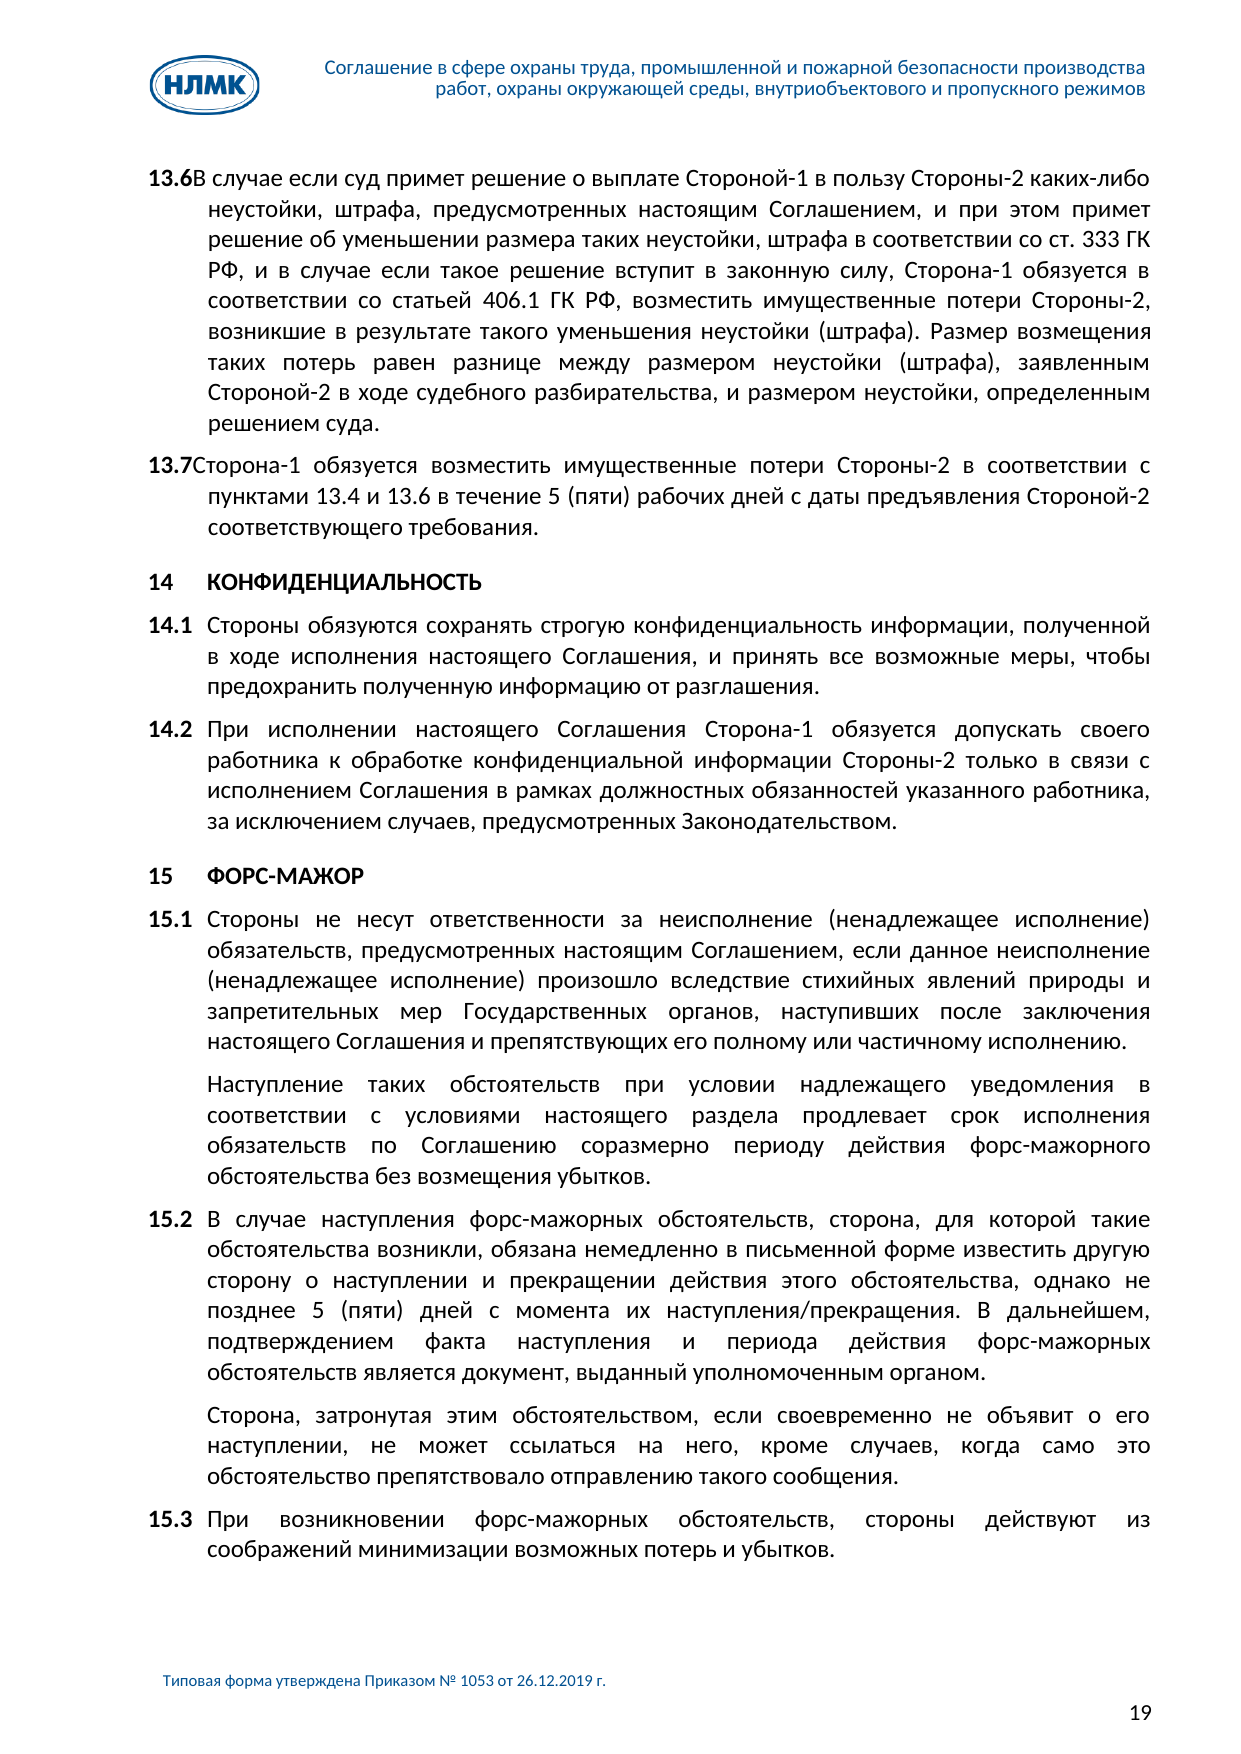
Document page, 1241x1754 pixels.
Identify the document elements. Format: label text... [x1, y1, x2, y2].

picture [149, 55, 260, 115]
list ФОРС-МАЖОР [148, 860, 1152, 891]
list В случае если суд примет решение о выплате Стороной-1 в пользу Стороны-2 каких-либо неустойки, штрафа, предусмотренных настоящим Соглашением, и при этом примет решение об уменьшении размера таких неустойки, штрафа в соответствии со ст. 333 ГК РФ, и в случае если такое решение вступит в законную силу, Сторона-1 обязуется в соответствии со статьей 406.1 ГК РФ, возместить имущественные потери Стороны-2, возникшие в результате такого уменьшения неустойки (штрафа). Размер возмещения таких потерь равен разнице между размером неустойки (штрафа), заявленным Стороной-2 в ходе судебного разбирательства, и размером неустойки, определенным решением суда. [148, 162, 1152, 437]
list Стороны не несут ответственности за неисполнение (ненадлежащее исполнение) обязательств, предусмотренных настоящим Соглашением, если данное неисполнение (ненадлежащее исполнение) произошло вследствие стихийных явлений природы и запретительных мер Государственных органов, наступивших после заключения настоящего Соглашения и препятствующих его полному или частичному исполнению. [148, 903, 1152, 1056]
list Сторона, затронутая этим обстоятельством, если своевременно не объявит о его наступлении, не может ссылаться на него, кроме случаев, когда само это обстоятельство препятствовало отправлению такого сообщения. [207, 1399, 1152, 1490]
list КОНФИДЕНЦИАЛЬНОСТЬ [148, 566, 1152, 597]
list В случае наступления форс-мажорных обстоятельств, сторона, для которой такие обстоятельства возникли, обязана немедленно в письменной форме известить другую сторону о наступлении и прекращении действия этого обстоятельства, однако не позднее 5 (пяти) дней с момента их наступления/прекращения. В дальнейшем, подтверждением факта наступления и периода действия форс-мажорных обстоятельств является документ, выданный уполномоченным органом. [148, 1203, 1152, 1386]
list Стороны обязуются сохранять строгую конфиденциальность информации, полученной в ходе исполнения настоящего Соглашения, и принять все возможные меры, чтобы предохранить полученную информацию от разглашения. [148, 609, 1152, 701]
list При возникновении форс-мажорных обстоятельств, стороны действуют из соображений минимизации возможных потерь и убытков. [148, 1503, 1152, 1564]
list Наступление таких обстоятельств при условии надлежащего уведомления в соответствии с условиями настоящего раздела продлевает срок исполнения обязательств по Соглашению соразмерно периоду действия форс-мажорного обстоятельства без возмещения убытков. [207, 1068, 1152, 1191]
list При исполнении настоящего Соглашения Сторона-1 обязуется допускать своего работника к обработке конфиденциальной информации Стороны-2 только в связи с исполнением Соглашения в рамках должностных обязанностей указанного работника, за исключением случаев, предусмотренных Законодательством. [148, 713, 1152, 835]
list Сторона-1 обязуется возместить имущественные потери Стороны-2 в соответствии с пунктами 13.4 и 13.6 в течение 5 (пяти) рабочих дней с даты предъявления Стороной-2 соответствующего требования. [148, 450, 1152, 541]
